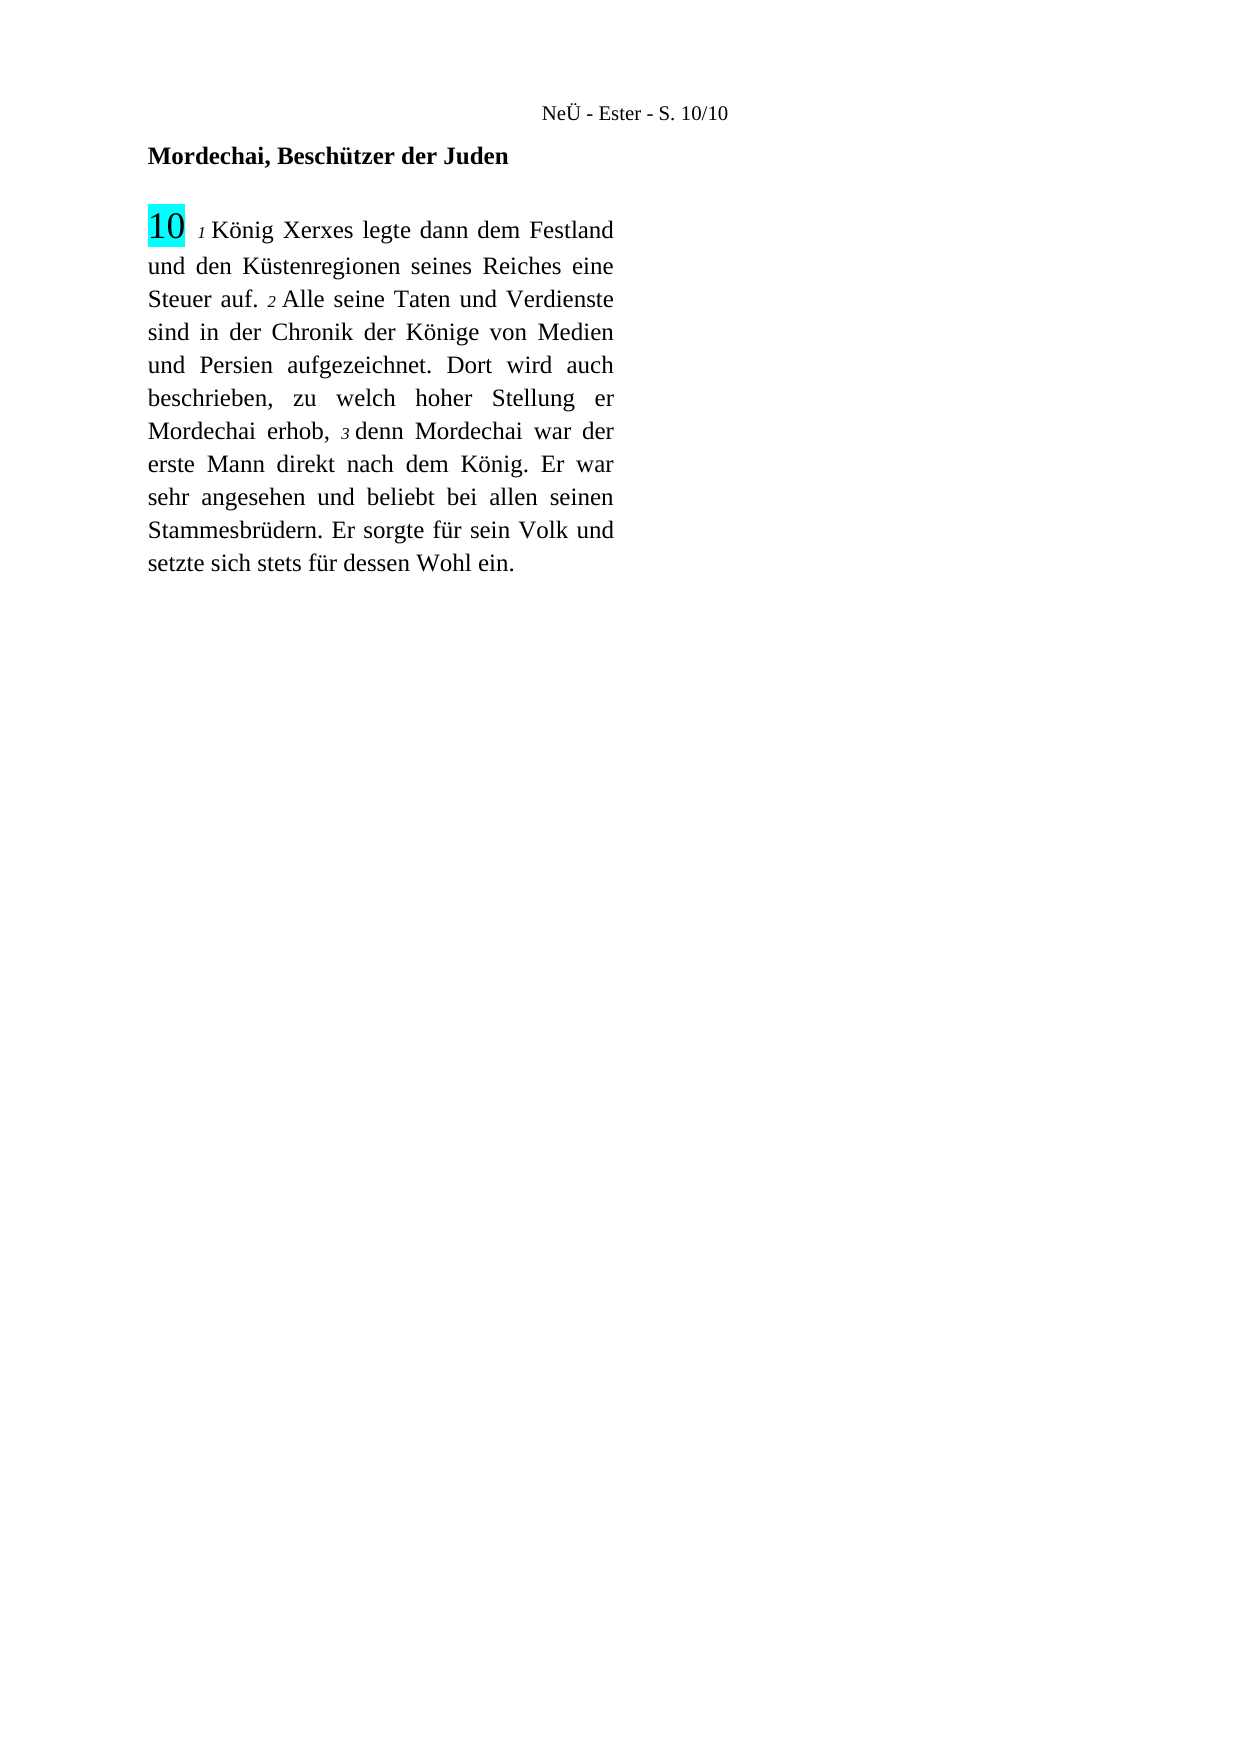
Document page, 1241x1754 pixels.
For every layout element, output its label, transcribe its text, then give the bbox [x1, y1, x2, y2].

text Mordechai, Beschützer der Juden [148, 141, 614, 170]
text 10 1 König Xerxes legte dann dem Festland und den Küstenregionen seines Reiches eine Steuer auf. 2 Alle seine Taten und Verdienste sind in der Chronik der Könige von Medien und Persien aufgezeichnet. Dort wird auch beschrieben, zu welch hoher Stellung er Mordechai erhob, 3 denn Mordechai war der erste Mann direkt nach dem König. Er war sehr angesehen und beliebt bei allen seinen Stammesbrüdern. Er sorgte für sein Volk und setzte sich stets für dessen Wohl ein. [148, 203, 614, 577]
